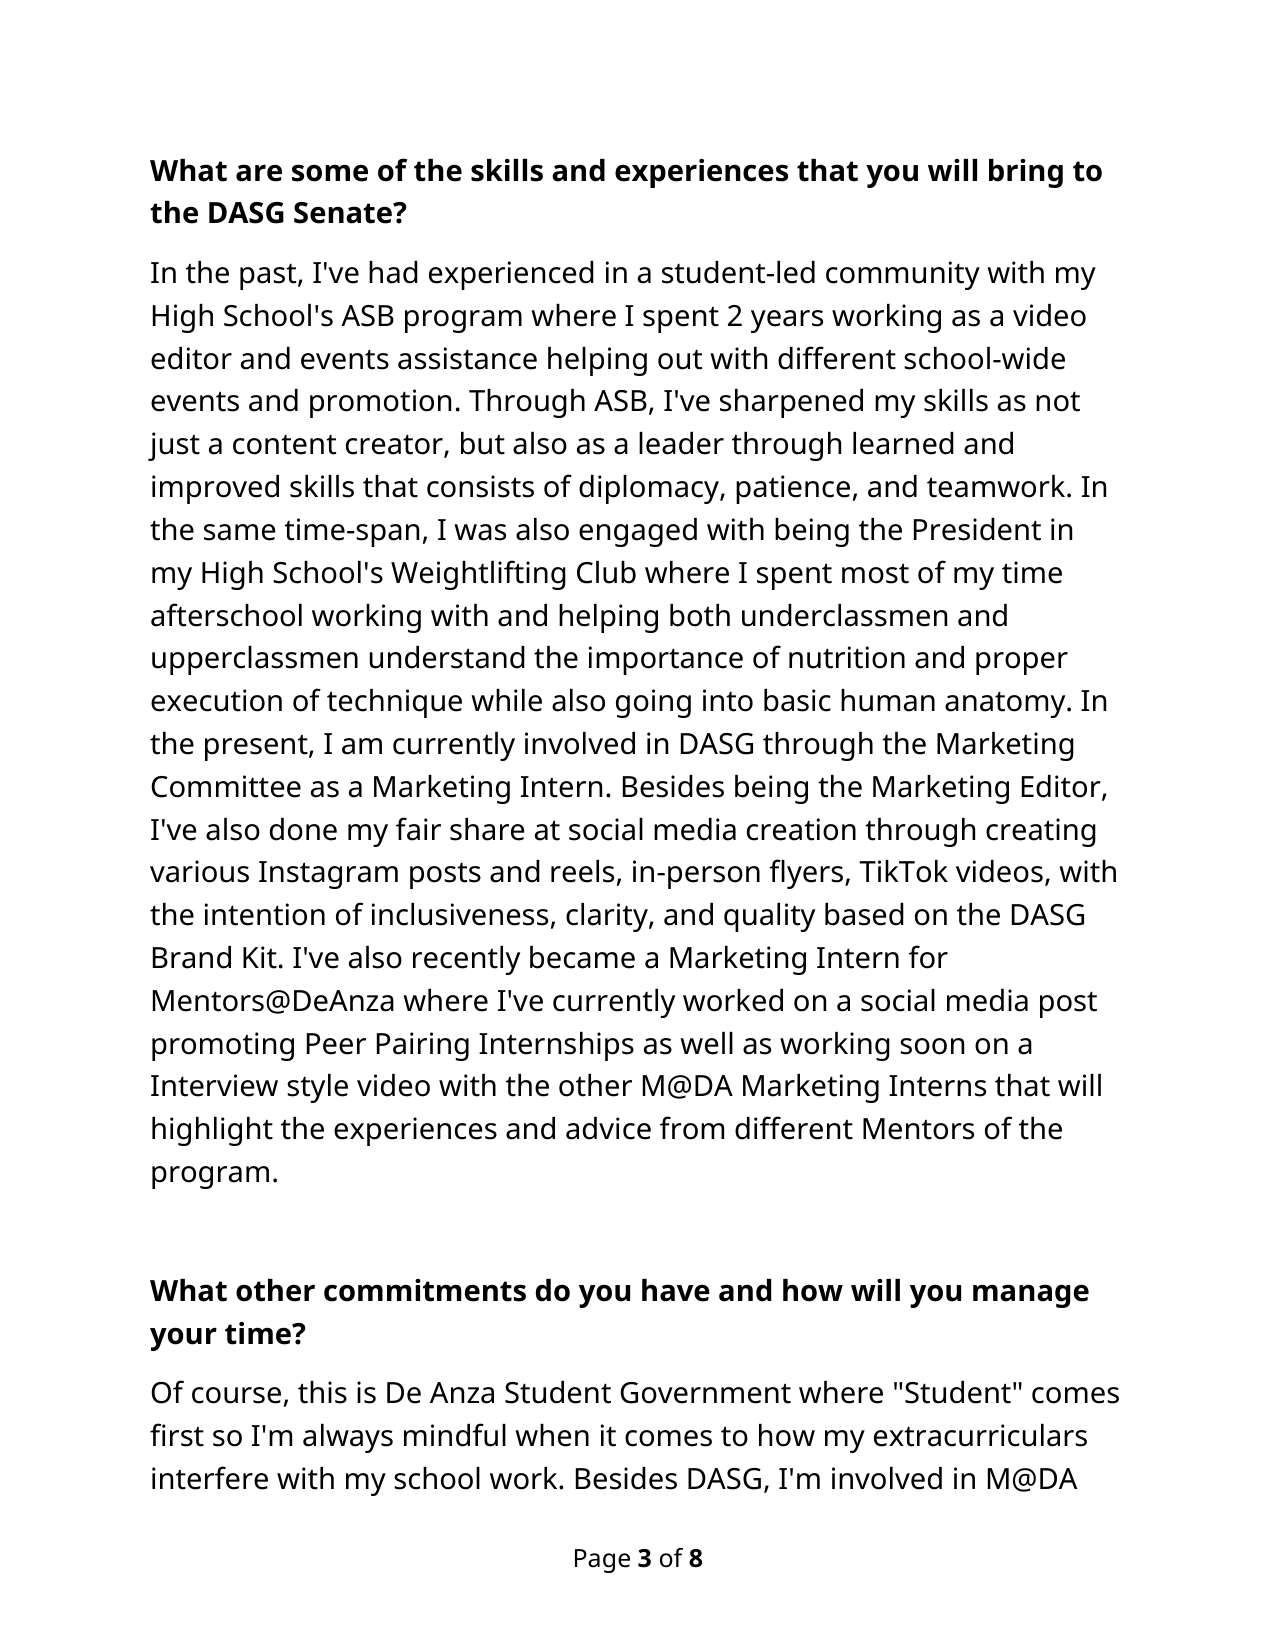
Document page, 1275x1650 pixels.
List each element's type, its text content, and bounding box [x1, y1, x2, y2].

text What other commitments do you have and how will you manage your time? [150, 1270, 1125, 1353]
text In the past, I've had experienced in a student-led community with my High School's ASB program where I spent 2 years working as a video editor and events assistance helping out with different school-wide events and promotion. Through ASB, I've sharpened my skills as not just a content creator, but also as a leader through learned and improved skills that consists of diplomacy, patience, and teamwork. In the same time-span, I was also engaged with being the President in my High School's Weightlifting Club where I spent most of my time afterschool working with and helping both underclassmen and upperclassmen understand the importance of nutrition and proper execution of technique while also going into basic human anatomy. In the present, I am currently involved in DASG through the Marketing Committee as a Marketing Intern. Besides being the Marketing Editor, I've also done my fair share at social media creation through creating various Instagram posts and reels, in-person flyers, TikTok videos, with the intention of inclusiveness, clarity, and quality based on the DASG Brand Kit. I've also recently became a Marketing Intern for Mentors@DeAnza where I've currently worked on a social media post promoting Peer Pairing Internships as well as working soon on a Interview style video with the other M@DA Marketing Interns that will highlight the experiences and advice from different Mentors of the program. [150, 252, 1125, 1191]
text What are some of the skills and experiences that you will bring to the DASG Senate? [150, 150, 1125, 232]
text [150, 1373, 1125, 1498]
